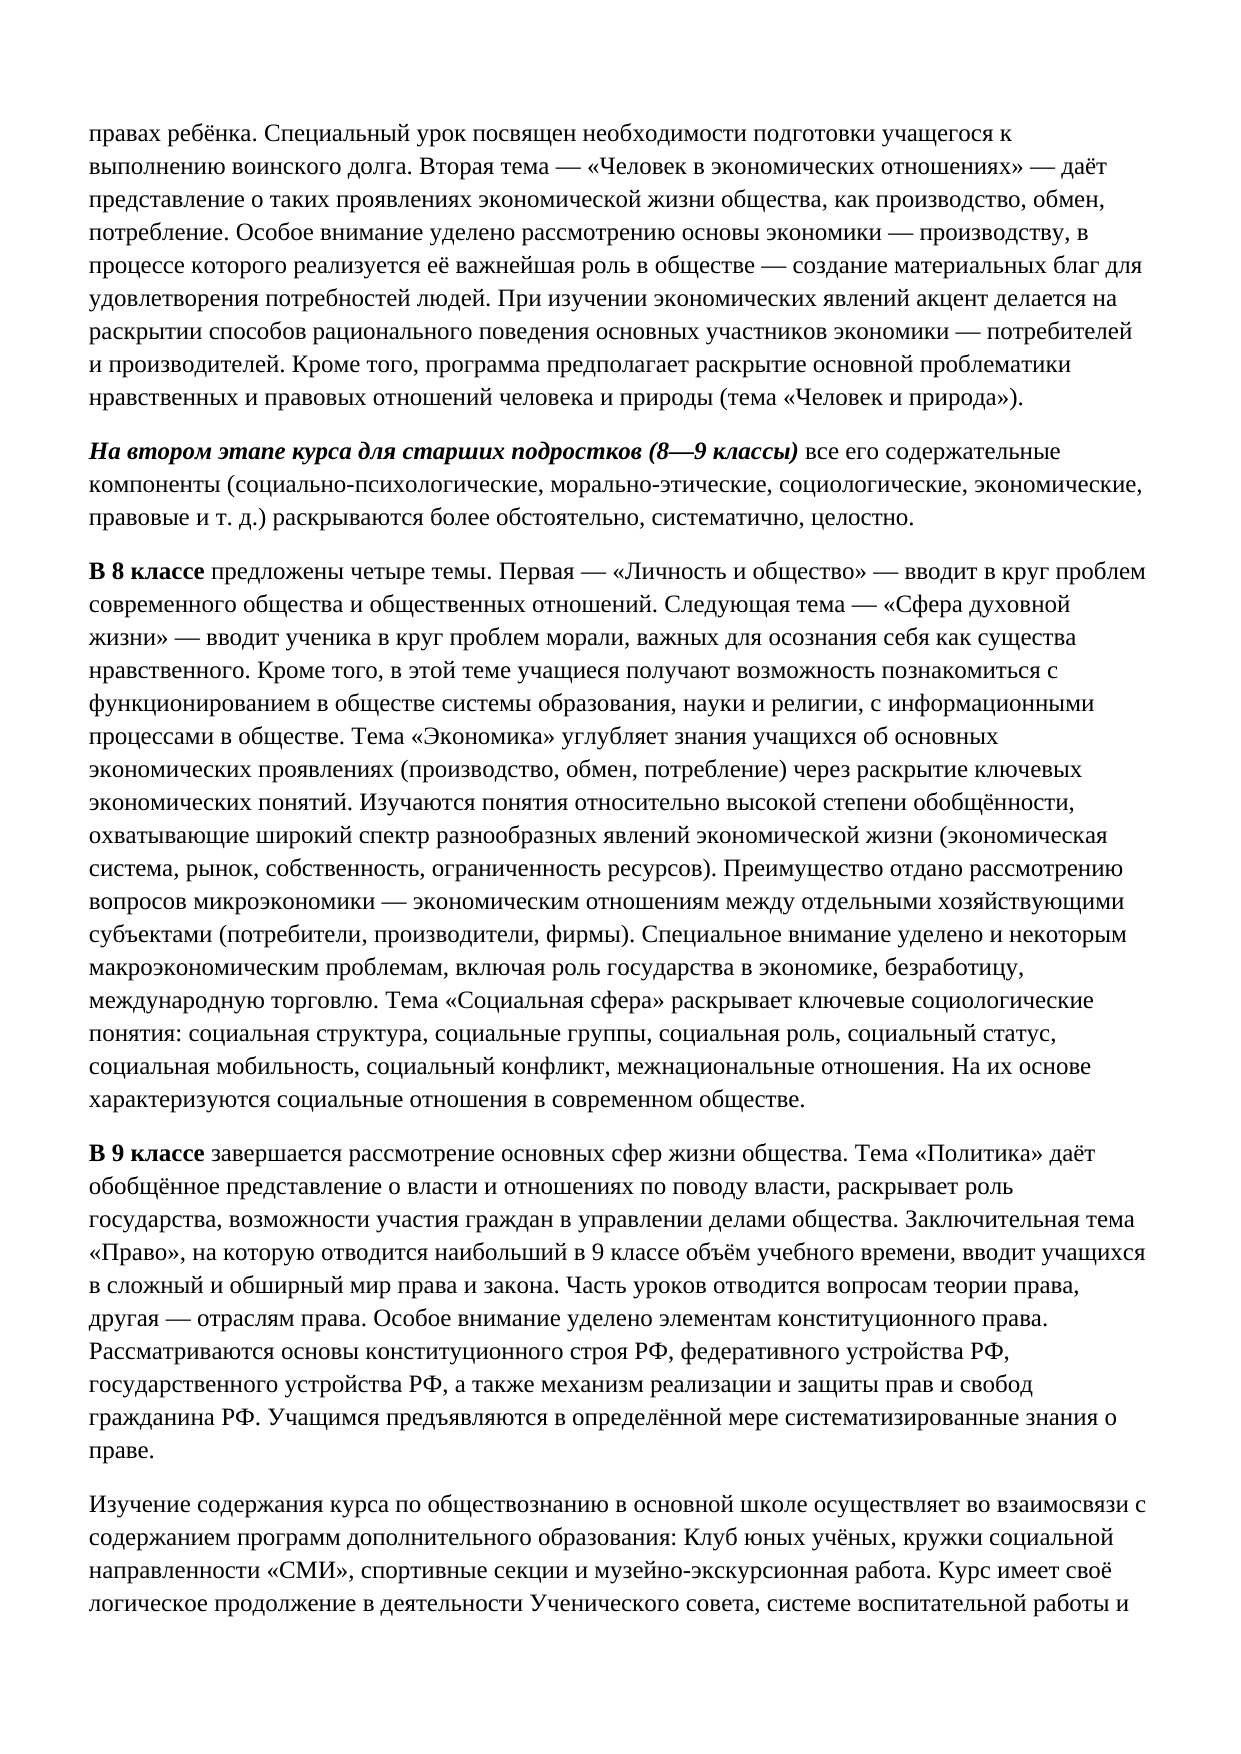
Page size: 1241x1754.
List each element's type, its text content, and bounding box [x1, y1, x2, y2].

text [89, 1489, 1152, 1617]
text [89, 118, 1152, 411]
text На втором этапе курса для старших подростков (8—9 классы) все его содержательные компоненты (социально-психологические, морально-этические, социологические, экономические, правовые и т. д.) раскрываются более обстоятельно, систематично, целостно. [89, 436, 1152, 531]
text В 9 классе завершается рассмотрение основных сфер жизни общества. Тема «Политика» даёт обобщённое представление о власти и отношениях по поводу власти, раскрывает роль государства, возможности участия граждан в управлении делами общества. Заключительная тема «Право», на которую отводится наибольший в 9 классе объём учебного времени, вводит учащихся в сложный и обширный мир права и закона. Часть уроков отводится вопросам теории права, другая — отраслям права. Особое внимание уделено элементам конституционного права. Рассматриваются основы конституционного строя РФ, федеративного устройства РФ, государственного устройства РФ, а также механизм реализации и защиты прав и свобод гражданина РФ. Учащимся предъявляются в определённой мере систематизированные знания о праве. [89, 1138, 1152, 1464]
text В 8 классе предложены четыре темы. Первая — «Личность и общество» — вводит в круг проблем современного общества и общественных отношений. Следующая тема — «Сфера духовной жизни» — вводит ученика в круг проблем морали, важных для осознания себя как существа нравственного. Кроме того, в этой теме учащиеся получают возможность познакомиться с функционированием в обществе системы образования, науки и религии, с информационными процессами в обществе. Тема «Экономика» углубляет знания учащихся об основных экономических проявлениях (производство, обмен, потребление) через раскрытие ключевых экономических понятий. Изучаются понятия относительно высокой степени обобщённости, охватывающие широкий спектр разнообразных явлений экономической жизни (экономическая система, рынок, собственность, ограниченность ресурсов). Преимущество отдано рассмотрению вопросов микроэкономики — экономическим отношениям между отдельными хозяйствующими субъектами (потребители, производители, фирмы). Специальное внимание уделено и некоторым макроэкономическим проблемам, включая роль государства в экономике, безработицу, международную торговлю. Тема «Социальная сфера» раскрывает ключевые социологические понятия: социальная структура, социальные группы, социальная роль, социальный статус, социальная мобильность, социальный конфликт, межнациональные отношения. На их основе характеризуются социальные отношения в современном обществе. [89, 556, 1152, 1113]
